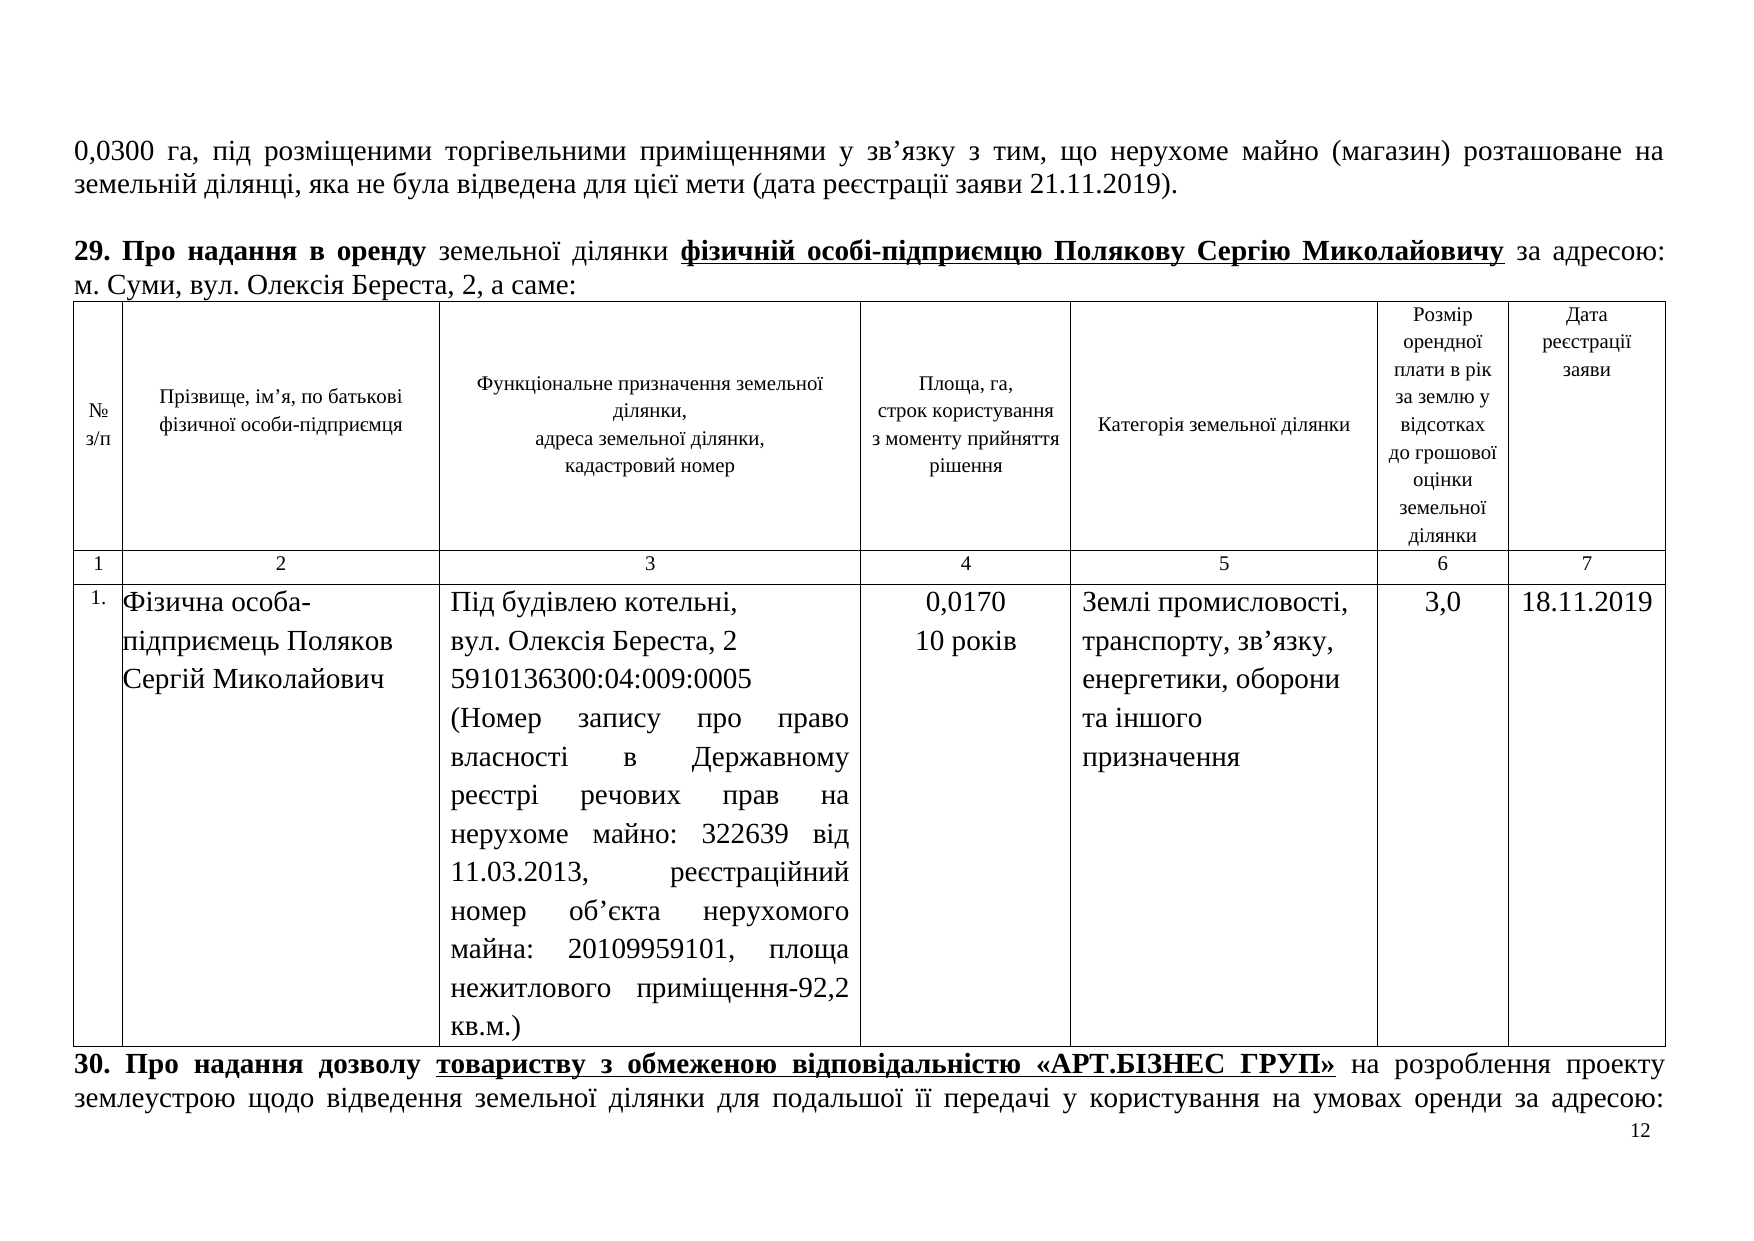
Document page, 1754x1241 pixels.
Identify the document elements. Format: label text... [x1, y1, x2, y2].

table_cell 1. [74, 585, 122, 1046]
table_header № з/п [74, 302, 122, 550]
table_header Площа, га, строк користування з моменту прийняття рішення [861, 302, 1070, 550]
table_cell 1 [74, 551, 122, 583]
table_cell 6 [1378, 551, 1508, 583]
table_cell 3,0 [1378, 585, 1508, 1046]
table_header Дата реєстрації заяви [1509, 302, 1665, 550]
table_cell 18.11.2019 [1509, 585, 1665, 1046]
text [74, 1047, 1665, 1114]
table_cell Під будівлею котельні, вул. Олексія Береста, 2 5910136300:04:009:0005 (Номер запису про право власності в Державному реєстрі речових прав на нерухоме майно: 322639 від 11.03.2013, реєстраційний номер об’єкта нерухомого майна: 20109959101, площа нежитлового приміщення-92,2 кв.м.) [440, 585, 860, 1046]
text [74, 133, 1665, 200]
table_cell 5 [1071, 551, 1377, 583]
table_header Функціональне призначення земельної ділянки, адреса земельної ділянки, кадастровий номер [440, 302, 860, 550]
table_header Прізвище, ім’я, по батькові фізичної особи-підприємця [123, 302, 439, 550]
table_cell 0,0170 10 років [861, 585, 1070, 1046]
table_header Розмір орендної плати в рік за землю у відсотках до грошової оцінки земельної ділянки [1378, 302, 1508, 550]
text 29. Про надання в оренду земельної ділянки фізичній особі-підприємцю Полякову Сергію Миколайовичу за адресою: м. Суми, вул. Олексія Береста, 2, а саме: [74, 233, 1665, 301]
table_cell 7 [1509, 551, 1665, 583]
table_cell 2 [123, 551, 439, 583]
table_cell 3 [440, 551, 860, 583]
table_header Категорія земельної ділянки [1071, 302, 1377, 550]
table_cell Землі промисловості, транспорту, зв’язку, енергетики, оборони та іншого призначення [1071, 585, 1377, 1046]
table_cell 4 [861, 551, 1070, 583]
table_cell Фізична особа-підприємець Поляков Сергій Миколайович [123, 585, 439, 1046]
